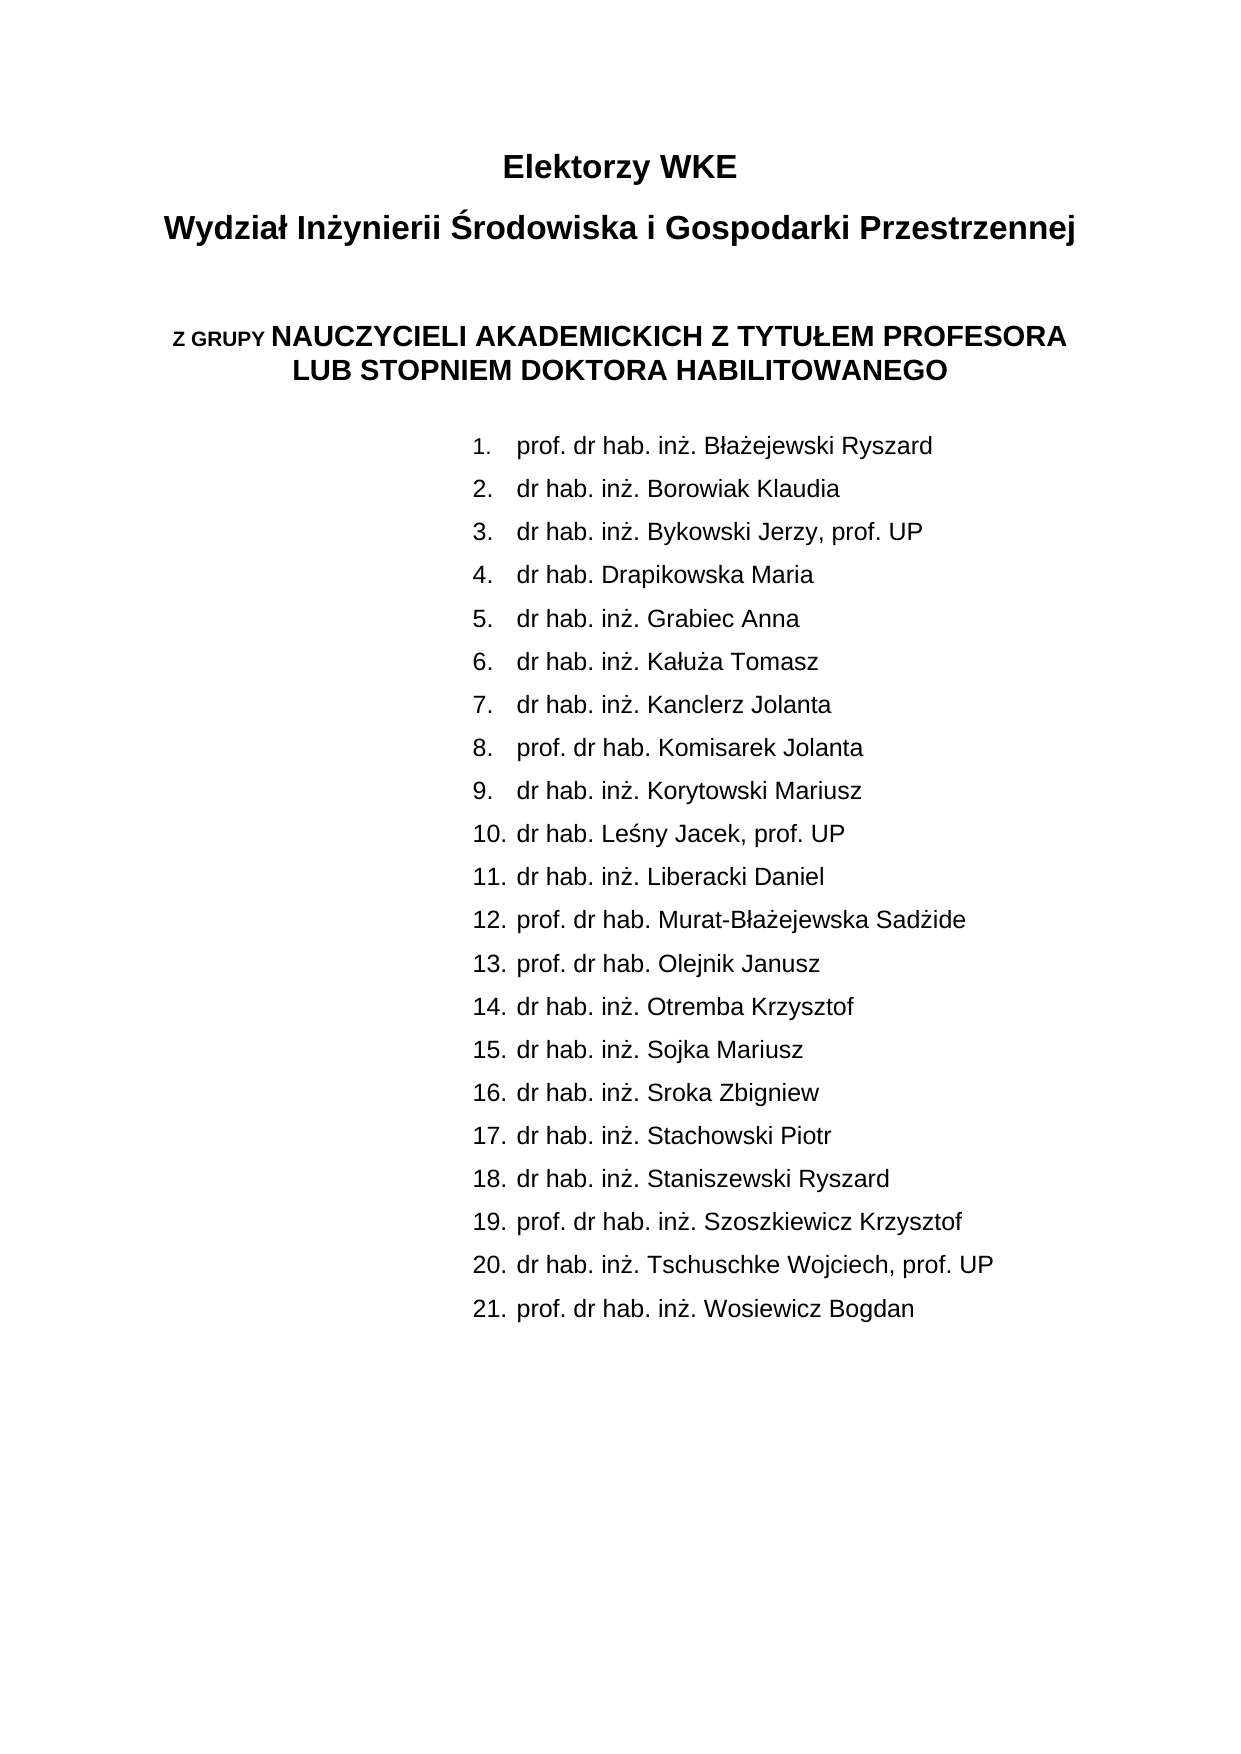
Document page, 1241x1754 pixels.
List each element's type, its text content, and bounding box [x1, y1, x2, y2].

text 5. dr hab. inż. Grabiec Anna [472, 604, 1093, 632]
text 19. prof. dr hab. inż. Szoszkiewicz Krzysztof [472, 1207, 1093, 1236]
text 6. dr hab. inż. Kałuża Tomasz [472, 647, 1093, 676]
text 9. dr hab. inż. Korytowski Mariusz [472, 776, 1093, 805]
text 17. dr hab. inż. Stachowski Piotr [472, 1121, 1093, 1150]
text 21. prof. dr hab. inż. Wosiewicz Bogdan [472, 1294, 1093, 1322]
text 15. dr hab. inż. Sojka Mariusz [472, 1035, 1093, 1064]
text Wydział Inżynierii Środowiska i Gospodarki Przestrzennej [148, 208, 1093, 247]
text 3. dr hab. inż. Bykowski Jerzy, prof. UP [472, 517, 1093, 546]
text 13. prof. dr hab. Olejnik Janusz [472, 949, 1093, 977]
text 2. dr hab. inż. Borowiak Klaudia [472, 474, 1093, 503]
text Elektorzy WKE [148, 148, 1093, 186]
text 10. dr hab. Leśny Jacek, prof. UP [472, 819, 1093, 848]
text 7. dr hab. inż. Kanclerz Jolanta [472, 690, 1093, 719]
text 16. dr hab. inż. Sroka Zbigniew [472, 1078, 1093, 1107]
text 8. prof. dr hab. Komisarek Jolanta [472, 733, 1093, 762]
text 14. dr hab. inż. Otremba Krzysztof [472, 992, 1093, 1021]
text 18. dr hab. inż. Staniszewski Ryszard [472, 1164, 1093, 1193]
text 4. dr hab. Drapikowska Maria [472, 561, 1093, 589]
text 12. prof. dr hab. Murat-Błażejewska Sadżide [472, 906, 1093, 934]
text Z GRUPY NAUCZYCIELI AKADEMICKICH Z TYTUŁEM PROFESORA LUB STOPNIEM DOKTORA HABILITOWANEGO [148, 319, 1093, 386]
text 20. dr hab. inż. Tschuschke Wojciech, prof. UP [472, 1251, 1093, 1279]
text 1. prof. dr hab. inż. Błażejewski Ryszard [472, 431, 1093, 460]
text 11. dr hab. inż. Liberacki Daniel [472, 862, 1093, 891]
